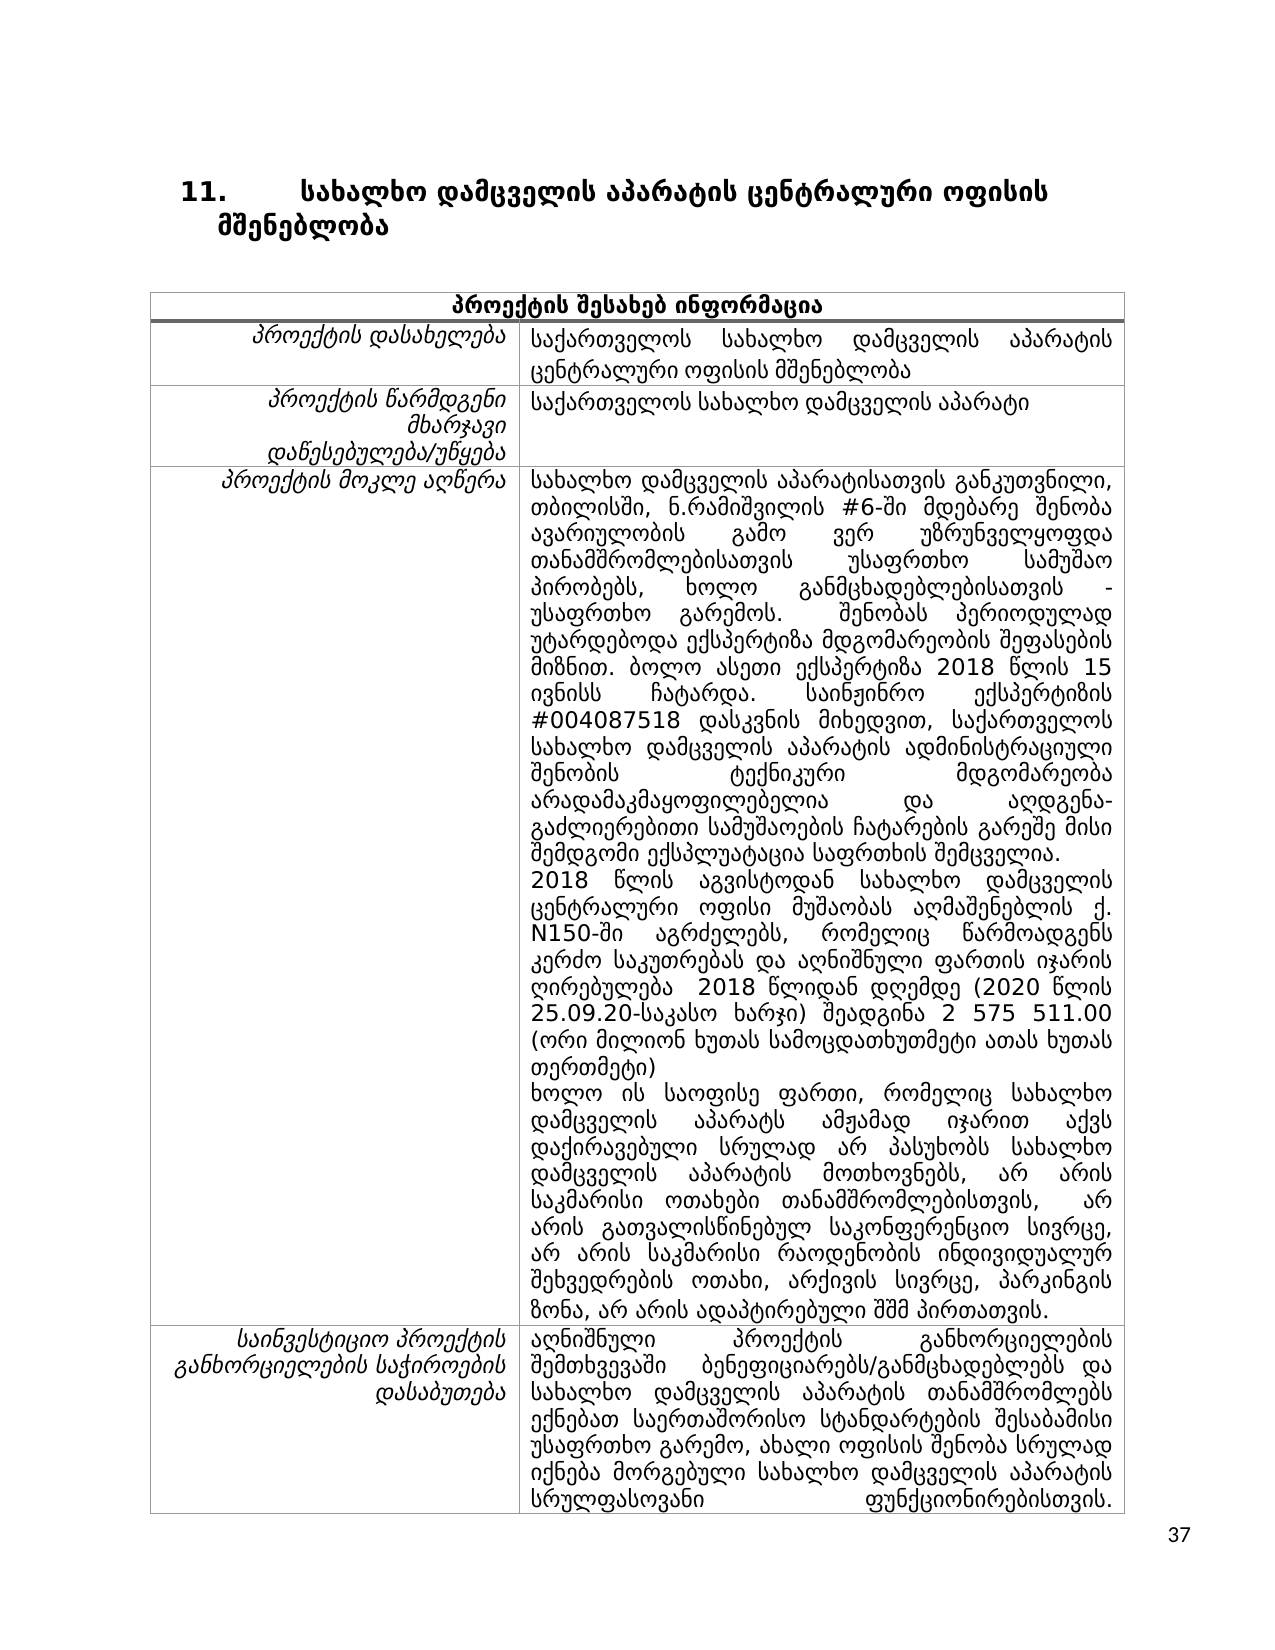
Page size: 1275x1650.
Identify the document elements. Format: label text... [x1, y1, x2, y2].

table_cell სახალხო დამცველის აპარატისათვის განკუთვნილი, თბილისში, ნ.რამიშვილის #6-ში მდებარე შენობა ავარიულობის გამო ვერ უზრუნველყოფდა თანამშრომლებისათვის უსაფრთხო სამუშაო პირობებს, ხოლო განმცხადებლებისათვის - უსაფრთხო გარემოს. შენობას პერიოდულად უტარდებოდა ექსპერტიზა მდგომარეობის შეფასების მიზნით. ბოლო ასეთი ექსპერტიზა 2018 წლის 15 ივნისს ჩატარდა. საინჟინრო ექსპერტიზის #004087518 დასკვნის მიხედვით, საქართველოს სახალხო დამცველის აპარატის ადმინისტრაციული შენობის ტექნიკური მდგომარეობა არადამაკმაყოფილებელია და აღდგენა-გაძლიერებითი სამუშაოების ჩატარების გარეშე მისი შემდგომი ექსპლუატაცია საფრთხის შემცველია. 2018 წლის აგვისტოდან სახალხო დამცველის ცენტრალური ოფისი მუშაობას აღმაშენებლის ქ. N150-ში აგრძელებს, რომელიც წარმოადგენს კერძო საკუთრებას და აღნიშნული ფართის იჯარის ღირებულება 2018 წლიდან დღემდე (2020 წლის 25.09.20-საკასო ხარჯი) შეადგინა 2 575 511.00 (ორი მილიონ ხუთას სამოცდათხუთმეტი ათას ხუთას თერთმეტი) ხოლო ის საოფისე ფართი, რომელიც სახალხო დამცველის აპარატს ამჟამად იჯარით აქვს დაქირავებული სრულად არ პასუხობს სახალხო დამცველის აპარატის მოთხოვნებს, არ არის საკმარისი ოთახები თანამშრომლებისთვის, არ არის გათვალისწინებულ საკონფერენციო სივრცე, არ არის საკმარისი რაოდენობის ინდივიდუალურ შეხვედრების ოთახი, არქივის სივრცე, პარკინგის ზონა, არ არის ადაპტირებული შშმ პირთათვის. [520, 467, 1124, 1325]
table_header პროექტის შესახებ ინფორმაცია [151, 293, 1124, 319]
subtitle სახალხო დამცველის აპარატის ცენტრალური ოფისის მშენებლობა [179, 177, 1191, 242]
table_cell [151, 1326, 519, 1513]
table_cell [520, 1326, 1124, 1513]
table_cell პროექტის დასახელება [151, 323, 519, 385]
table_cell პროექტის წარმდგენი მხარჯავი დაწესებულება/უწყება [151, 386, 519, 466]
table_cell საქართველოს სახალხო დამცველის აპარატი [520, 386, 1124, 466]
table_cell პროექტის მოკლე აღწერა [151, 467, 519, 1325]
table_cell საქართველოს სახალხო დამცველის აპარატის ცენტრალური ოფისის მშენებლობა [520, 323, 1124, 385]
